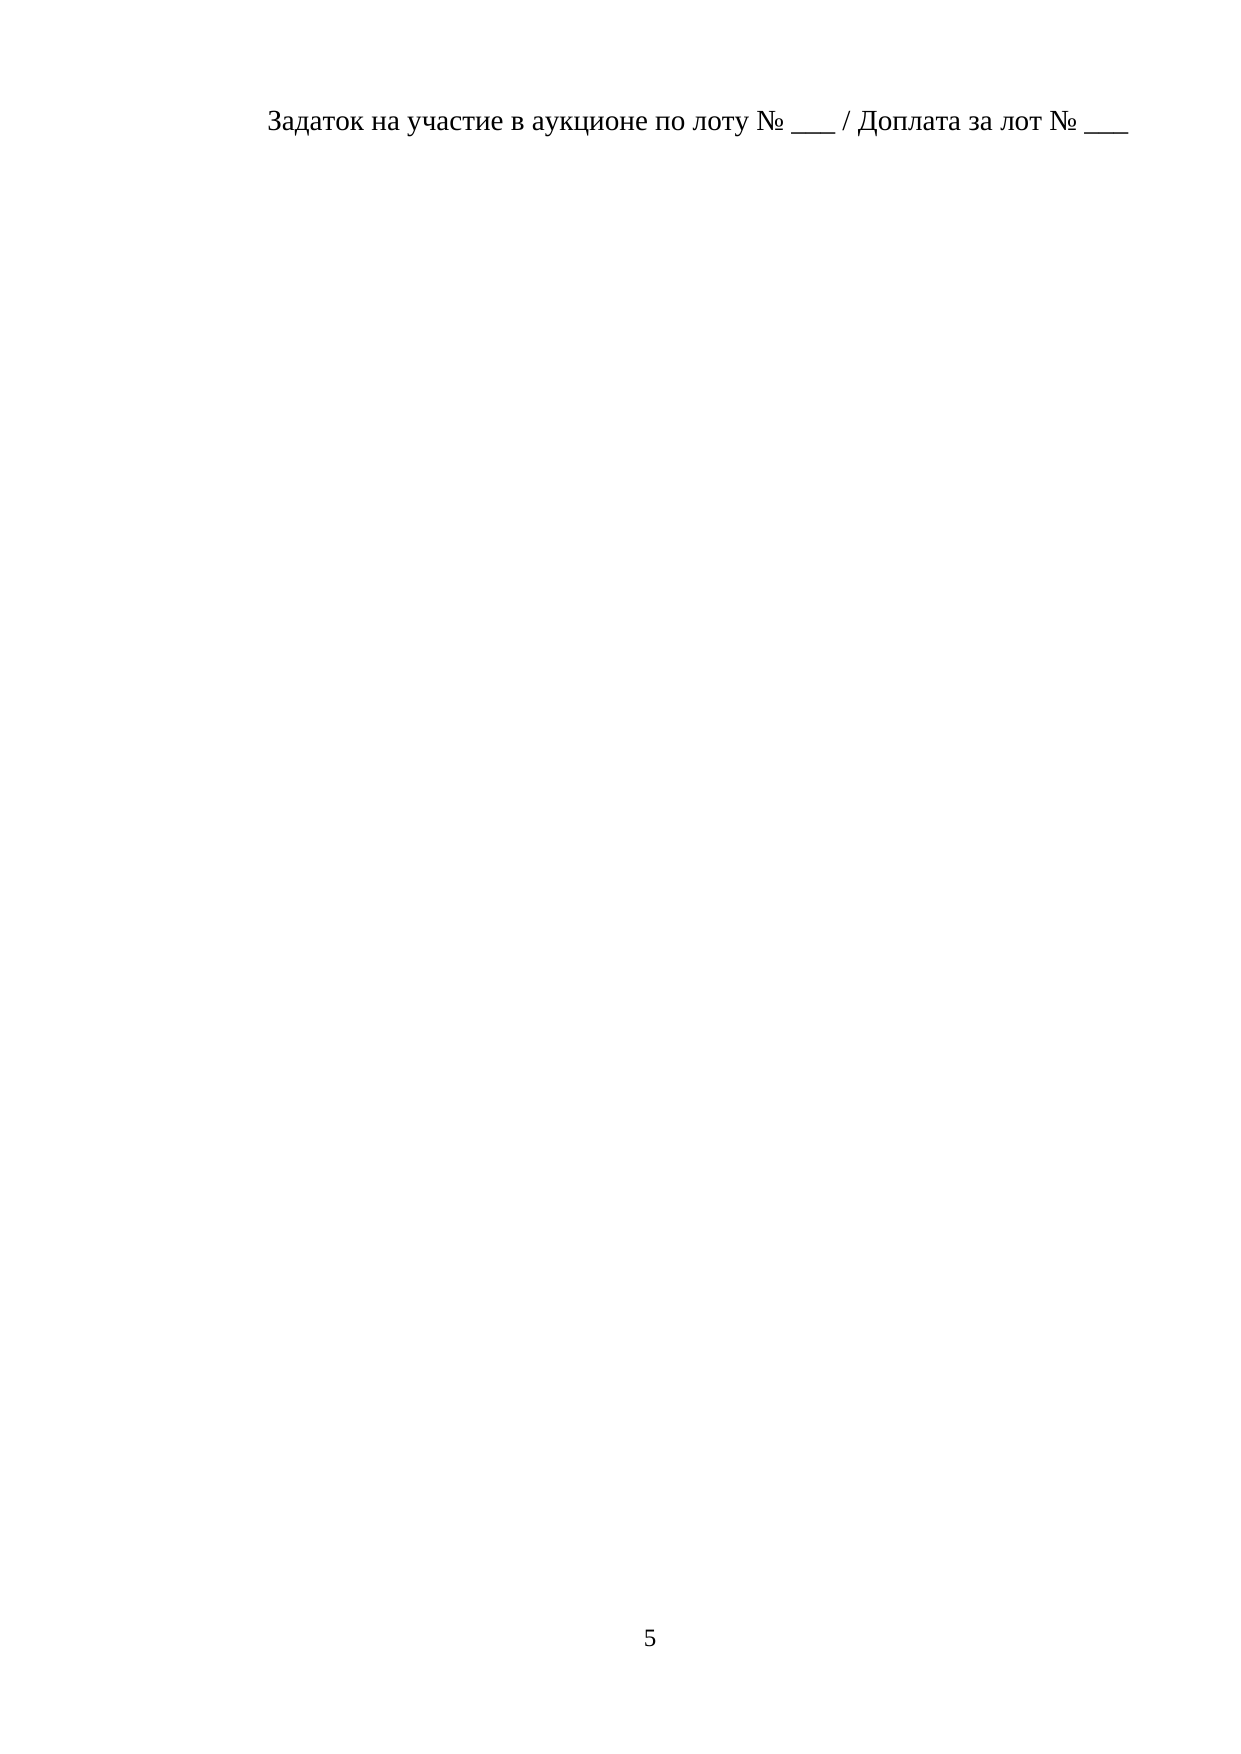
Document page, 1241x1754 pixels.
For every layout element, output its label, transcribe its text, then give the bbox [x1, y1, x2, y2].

text Задаток на участие в аукционе по лоту № ___ / Доплата за лот № ___ [193, 103, 1181, 136]
